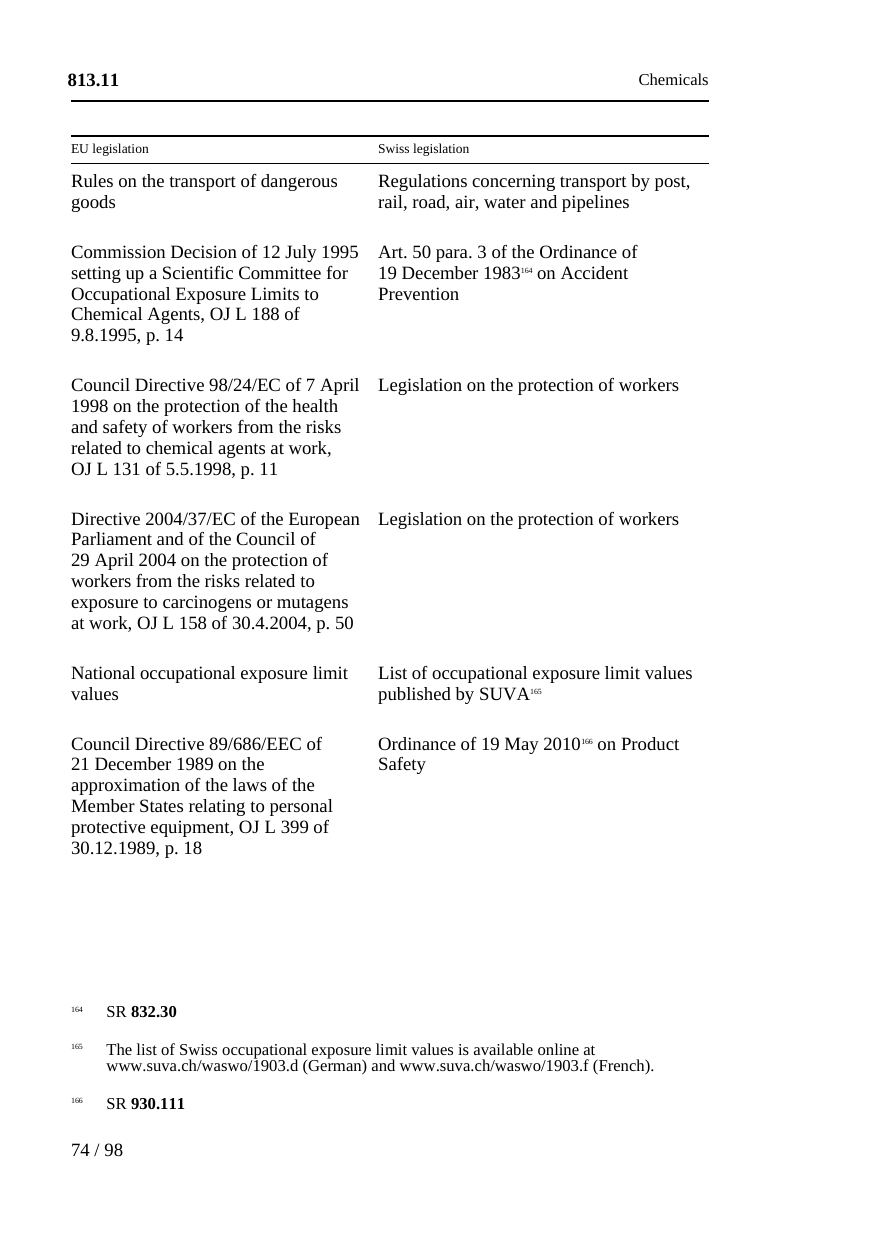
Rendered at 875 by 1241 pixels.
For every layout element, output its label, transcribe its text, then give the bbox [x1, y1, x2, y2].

table_cell Council Directive 98/24/EC of 7 April 1998 on the protection of the health and safety of workers from the risks related to chemical agents at work, OJ L 131 of 5.5.1998, p. 11 [71, 367, 378, 500]
table_header Swiss legislation [378, 137, 709, 162]
table_cell Directive 2004/37/EC of the European Parliament and of the Council of 29 April 2004 on the protection of workers from the risks related to exposure to carcinogens or mutagens at work, OJ L 158 of 30.4.2004, p. 50 [71, 500, 378, 654]
table_header EU legislation [71, 137, 378, 162]
table_cell National occupational exposure limit values [71, 654, 378, 725]
table_cell Legislation on the protection of workers [378, 500, 709, 654]
table_cell Regulations concerning transport by post, rail, road, air, water and pipelines [378, 164, 709, 233]
table_cell Art. 50 para. 3 of the Ordinance of 19 December 1983 on Accident Prevention [378, 233, 709, 367]
table_cell Legislation on the protection of workers [378, 367, 709, 500]
table_cell Ordinance of 19 May 2010 on Product Safety [378, 725, 709, 879]
table_cell Commission Decision of 12 July 1995 setting up a Scientific Committee for Occupational Exposure Limits to Chemical Agents, OJ L 188 of 9.8.1995, p. 14 [71, 233, 378, 367]
table_cell Council Directive 89/686/EEC of 21 December 1989 on the approximation of the laws of the Member States relating to personal protective equipment, OJ L 399 of 30.12.1989, p. 18 [71, 725, 378, 879]
table_cell List of occupational exposure limit values published by SUVA [378, 654, 709, 725]
table_cell Rules on the transport of dangerous goods [71, 164, 378, 233]
